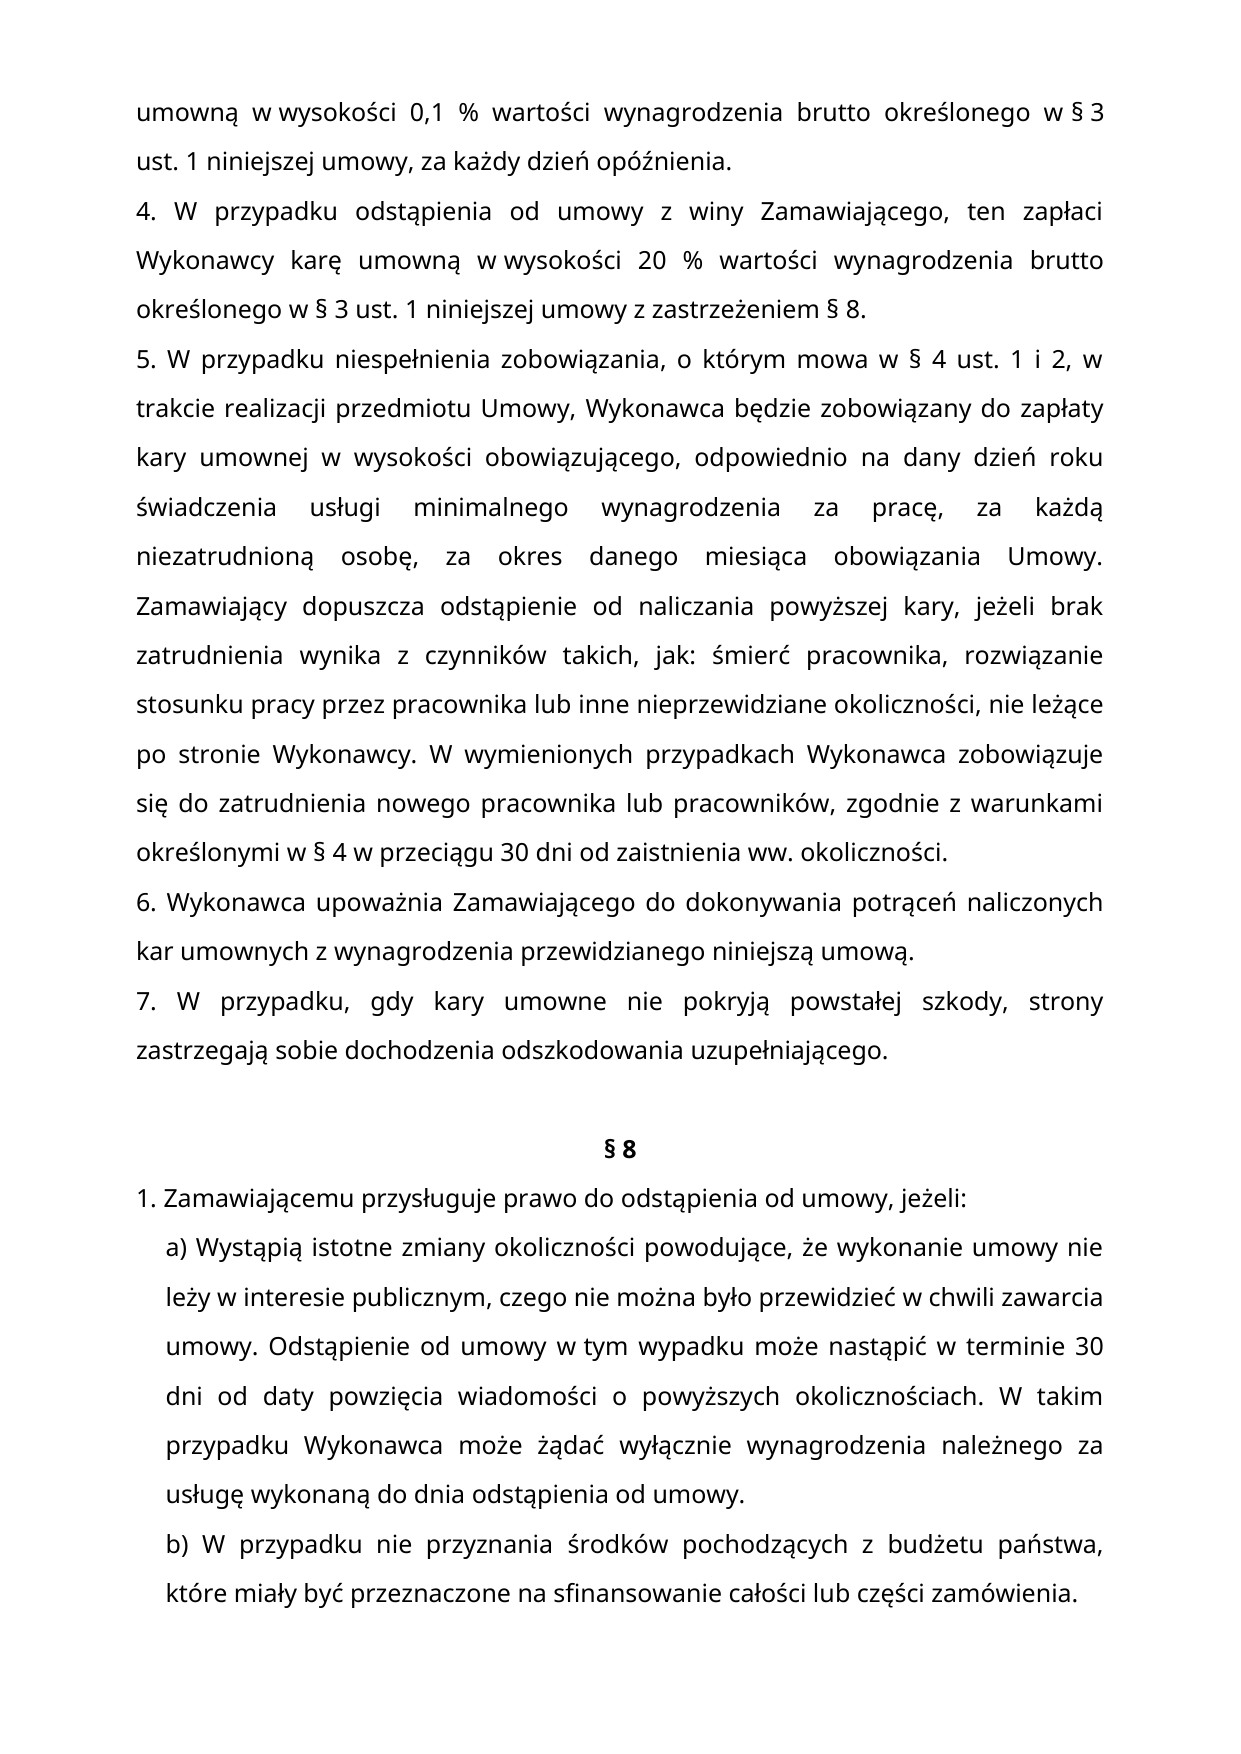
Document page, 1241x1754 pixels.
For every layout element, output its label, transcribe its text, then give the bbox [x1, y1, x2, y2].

text a) Wystąpią istotne zmiany okoliczności powodujące, że wykonanie umowy nie leży w interesie publicznym, czego nie można było przewidzieć w chwili zawarcia umowy. Odstąpienie od umowy w tym wypadku może nastąpić w terminie 30 dni od daty powzięcia wiadomości o powyższych okolicznościach. W takim przypadku Wykonawca może żądać wyłącznie wynagrodzenia należnego za usługę wykonaną do dnia odstąpienia od umowy. [165, 1230, 1104, 1511]
text § 8 [136, 1131, 1104, 1165]
text b) W przypadku nie przyznania środków pochodzących z budżetu państwa, które miały być przeznaczone na sfinansowanie całości lub części zamówienia. [165, 1526, 1104, 1610]
text 1. Zamawiającemu przysługuje prawo do odstąpienia od umowy, jeżeli: [136, 1181, 1104, 1215]
text 4. W przypadku odstąpienia od umowy z winy Zamawiającego, ten zapłaci Wykonawcy karę umowną w wysokości 20 % wartości wynagrodzenia brutto określonego w § 3 ust. 1 niniejszej umowy z zastrzeżeniem § 8. [136, 193, 1104, 326]
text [136, 94, 1104, 178]
text 5. W przypadku niespełnienia zobowiązania, o którym mowa w § 4 ust. 1 i 2, w trakcie realizacji przedmiotu Umowy, Wykonawca będzie zobowiązany do zapłaty kary umownej w wysokości obowiązującego, odpowiednio na dany dzień roku świadczenia usługi minimalnego wynagrodzenia za pracę, za każdą niezatrudnioną osobę, za okres danego miesiąca obowiązania Umowy. Zamawiający dopuszcza odstąpienie od naliczania powyższej kary, jeżeli brak zatrudnienia wynika z czynników takich, jak: śmierć pracownika, rozwiązanie stosunku pracy przez pracownika lub inne nieprzewidziane okoliczności, nie leżące po stronie Wykonawcy. W wymienionych przypadkach Wykonawca zobowiązuje się do zatrudnienia nowego pracownika lub pracowników, zgodnie z warunkami określonymi w § 4 w przeciągu 30 dni od zaistnienia ww. okoliczności. [136, 341, 1104, 869]
text 7. W przypadku, gdy kary umowne nie pokryją powstałej szkody, strony zastrzegają sobie dochodzenia odszkodowania uzupełniającego. [136, 983, 1104, 1067]
text 6. Wykonawca upoważnia Zamawiającego do dokonywania potrąceń naliczonych kar umownych z wynagrodzenia przewidzianego niniejszą umową. [136, 884, 1104, 968]
